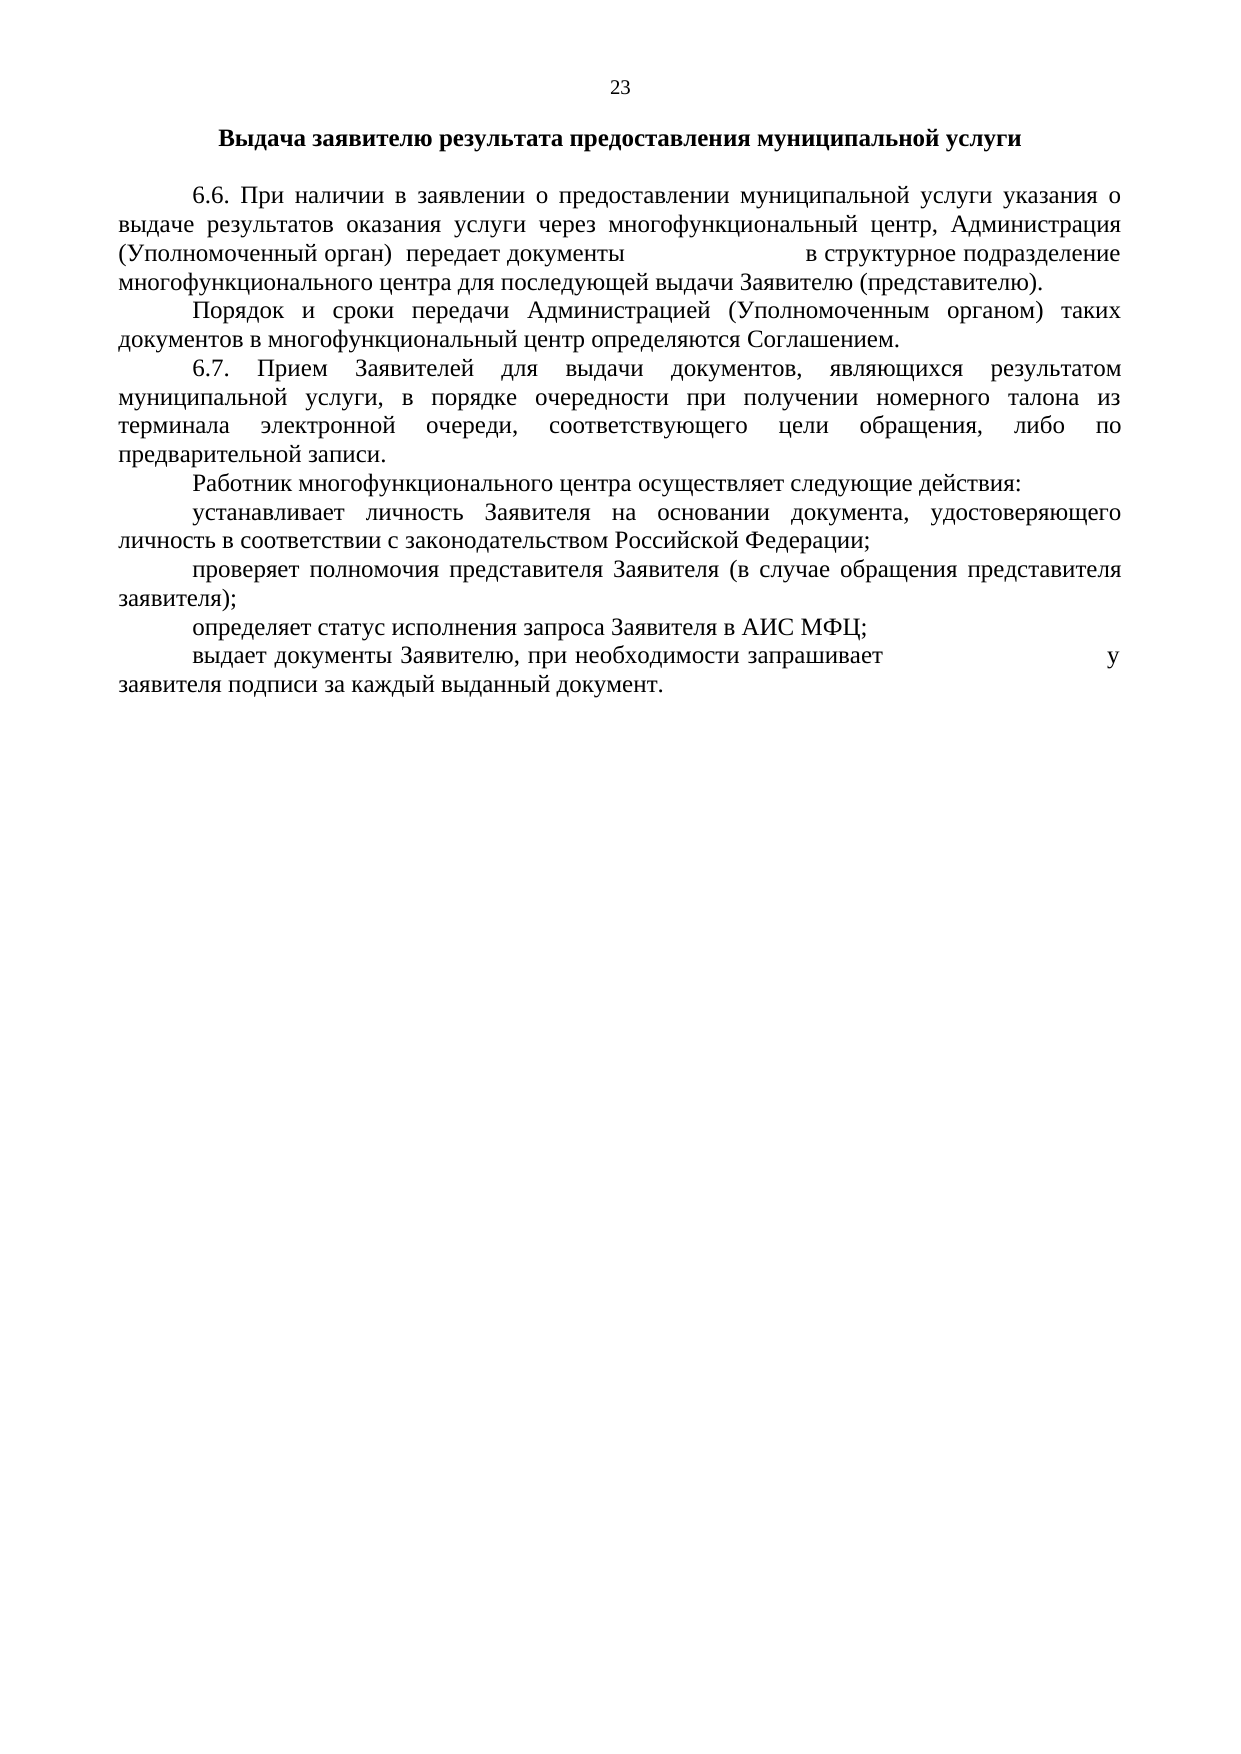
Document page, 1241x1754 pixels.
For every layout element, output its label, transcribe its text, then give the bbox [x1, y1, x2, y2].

text проверяет полномочия представителя Заявителя (в случае обращения представителя заявителя); [118, 554, 1122, 612]
text определяет статус исполнения запроса Заявителя в АИС МФЦ; [118, 612, 1122, 641]
text 6.6. При наличии в заявлении о предоставлении муниципальной услуги указания о выдаче результатов оказания услуги через многофункциональный центр, Администрация (Уполномоченный орган) передает документы в структурное подразделение многофункционального центра для последующей выдачи Заявителю (представителю). [118, 181, 1122, 296]
text Работник многофункционального центра осуществляет следующие действия: [118, 468, 1122, 497]
text Выдача заявителю результата предоставления муниципальной услуги [118, 123, 1122, 152]
text выдает документы Заявителю, при необходимости запрашивает у заявителя подписи за каждый выданный документ. [118, 641, 1122, 698]
text 6.7. Прием Заявителей для выдачи документов, являющихся результатом муниципальной услуги, в порядке очередности при получении номерного талона из терминала электронной очереди, соответствующего цели обращения, либо по предварительной записи. [118, 353, 1122, 468]
text Порядок и сроки передачи Администрацией (Уполномоченным органом) таких документов в многофункциональный центр определяются Соглашением. [118, 296, 1122, 353]
text устанавливает личность Заявителя на основании документа, удостоверяющего личность в соответствии с законодательством Российской Федерации; [118, 497, 1122, 554]
